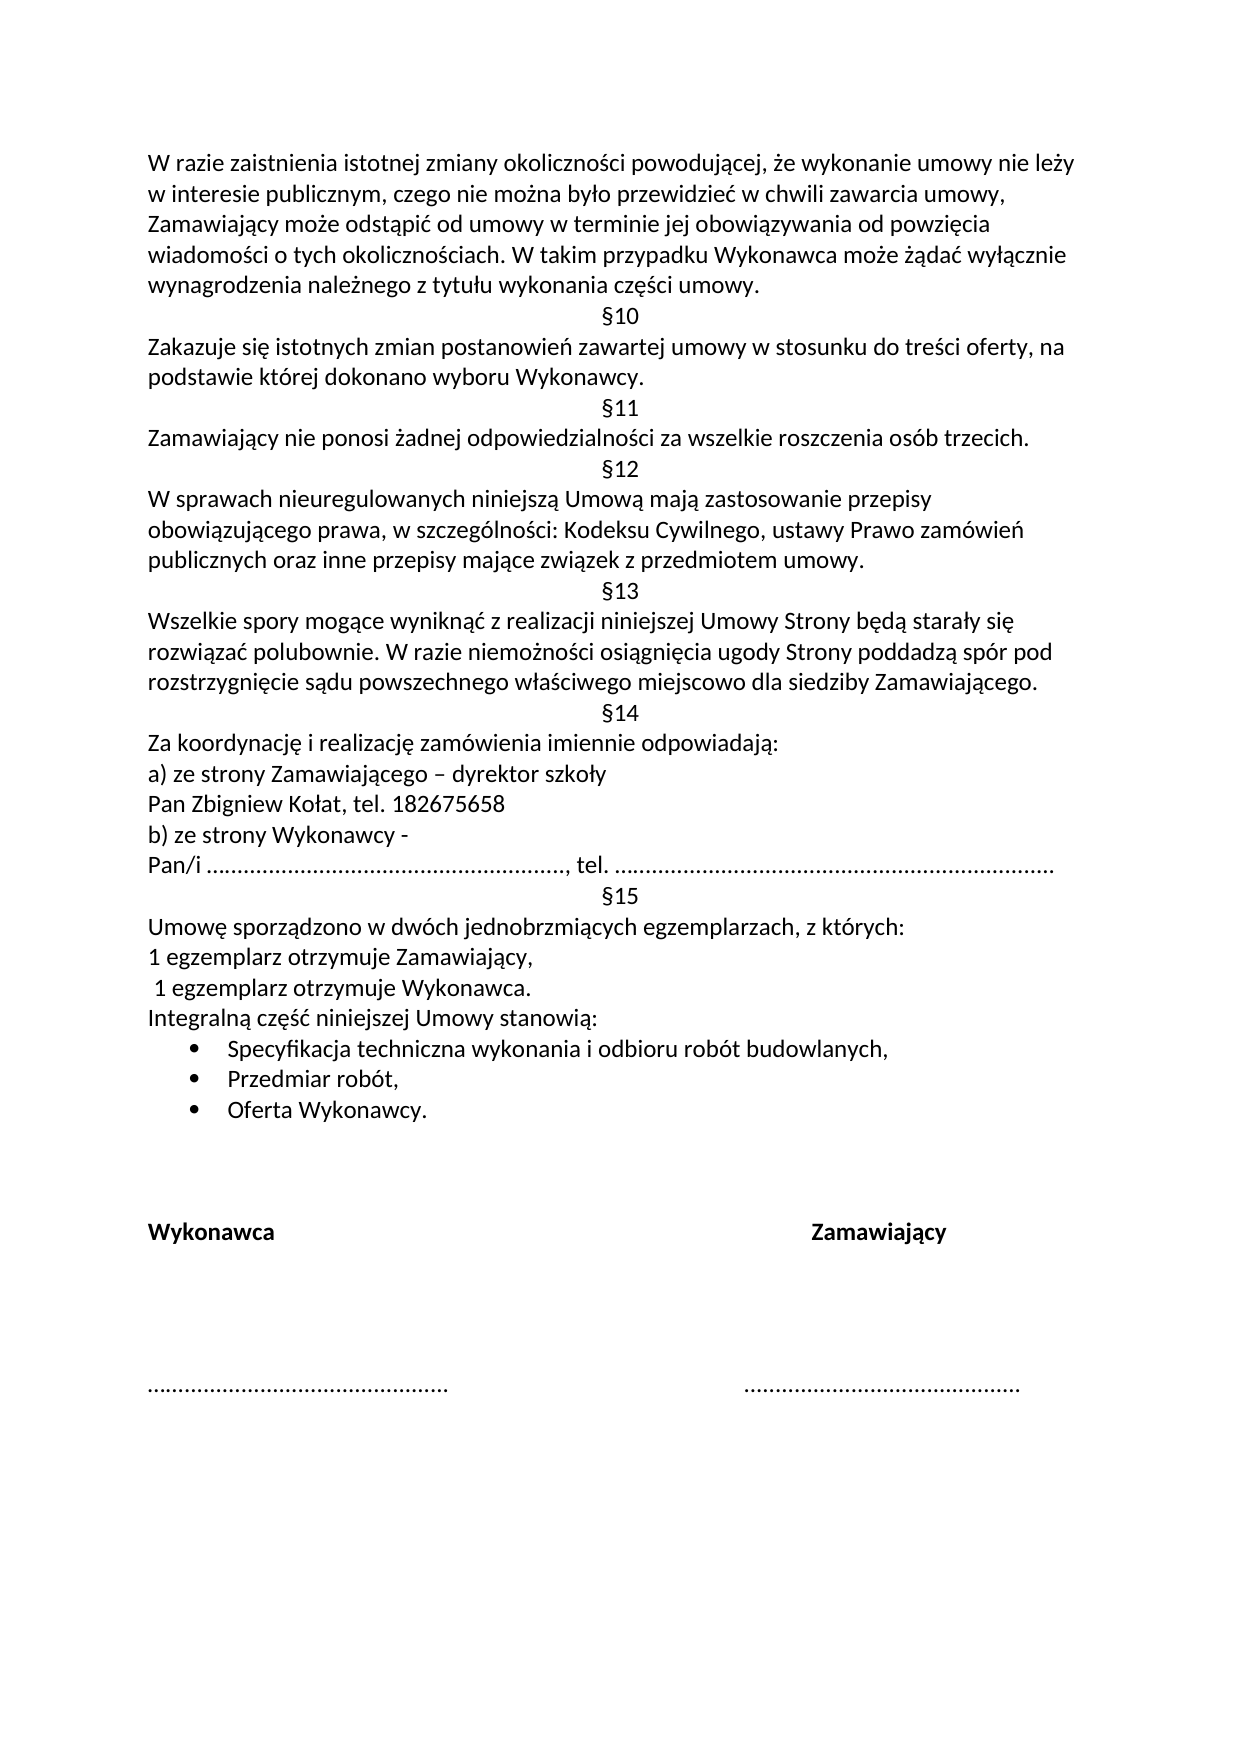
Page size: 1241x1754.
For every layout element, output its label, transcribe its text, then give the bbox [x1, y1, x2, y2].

text Pan Zbigniew Kołat, tel. 182675658 [148, 788, 1093, 819]
text Pan/i …......................................................, tel. …................................................................... [148, 849, 1093, 880]
list Przedmiar robót, [190, 1063, 1093, 1094]
text §14 [148, 697, 1093, 727]
list Oferta Wykonawcy. [190, 1094, 1093, 1124]
text §13 [148, 575, 1093, 605]
text 1 egzemplarz otrzymuje Zamawiający, [148, 941, 1093, 972]
text Integralną część niniejszej Umowy stanowią: [148, 1002, 1093, 1033]
text Wykonawca Zamawiający [148, 1216, 1093, 1246]
list Specyfikacja techniczna wykonania i odbioru robót budowlanych, [190, 1033, 1093, 1063]
text a) ze strony Zamawiającego – dyrektor szkoły [148, 758, 1093, 788]
text §10 [148, 300, 1093, 331]
text Umowę sporządzono w dwóch jednobrzmiących egzemplarzach, z których: [148, 911, 1093, 941]
text Wszelkie spory mogące wyniknąć z realizacji niniejszej Umowy Strony będą starały się rozwiązać polubownie. W razie niemożności osiągnięcia ugody Strony poddadzą spór pod rozstrzygnięcie sądu powszechnego właściwego miejscowo dla siedziby Zamawiającego. [148, 605, 1093, 697]
text Za koordynację i realizację zamówienia imiennie odpowiadają: [148, 727, 1093, 758]
text …............................................. ............................................ [148, 1368, 1093, 1399]
text b) ze strony Wykonawcy - [148, 819, 1093, 849]
text W sprawach nieuregulowanych niniejszą Umową mają zastosowanie przepisy obowiązującego prawa, w szczególności: Kodeksu Cywilnego, ustawy Prawo zamówień publicznych oraz inne przepisy mające związek z przedmiotem umowy. [148, 483, 1093, 575]
text §12 [148, 453, 1093, 483]
text §15 [148, 880, 1093, 911]
text podstawie której dokonano wyboru Wykonawcy. [148, 361, 1093, 392]
text §11 [148, 392, 1093, 422]
text Zakazuje się istotnych zmian postanowień zawartej umowy w stosunku do treści oferty, na [148, 331, 1093, 361]
text 1 egzemplarz otrzymuje Wykonawca. [148, 972, 1093, 1002]
text Zamawiający nie ponosi żadnej odpowiedzialności za wszelkie roszczenia osób trzecich. [148, 422, 1093, 453]
text W razie zaistnienia istotnej zmiany okoliczności powodującej, że wykonanie umowy nie leży w interesie publicznym, czego nie można było przewidzieć w chwili zawarcia umowy, Zamawiający może odstąpić od umowy w terminie jej obowiązywania od powzięcia wiadomości o tych okolicznościach. W takim przypadku Wykonawca może żądać wyłącznie wynagrodzenia należnego z tytułu wykonania części umowy. [148, 148, 1093, 300]
